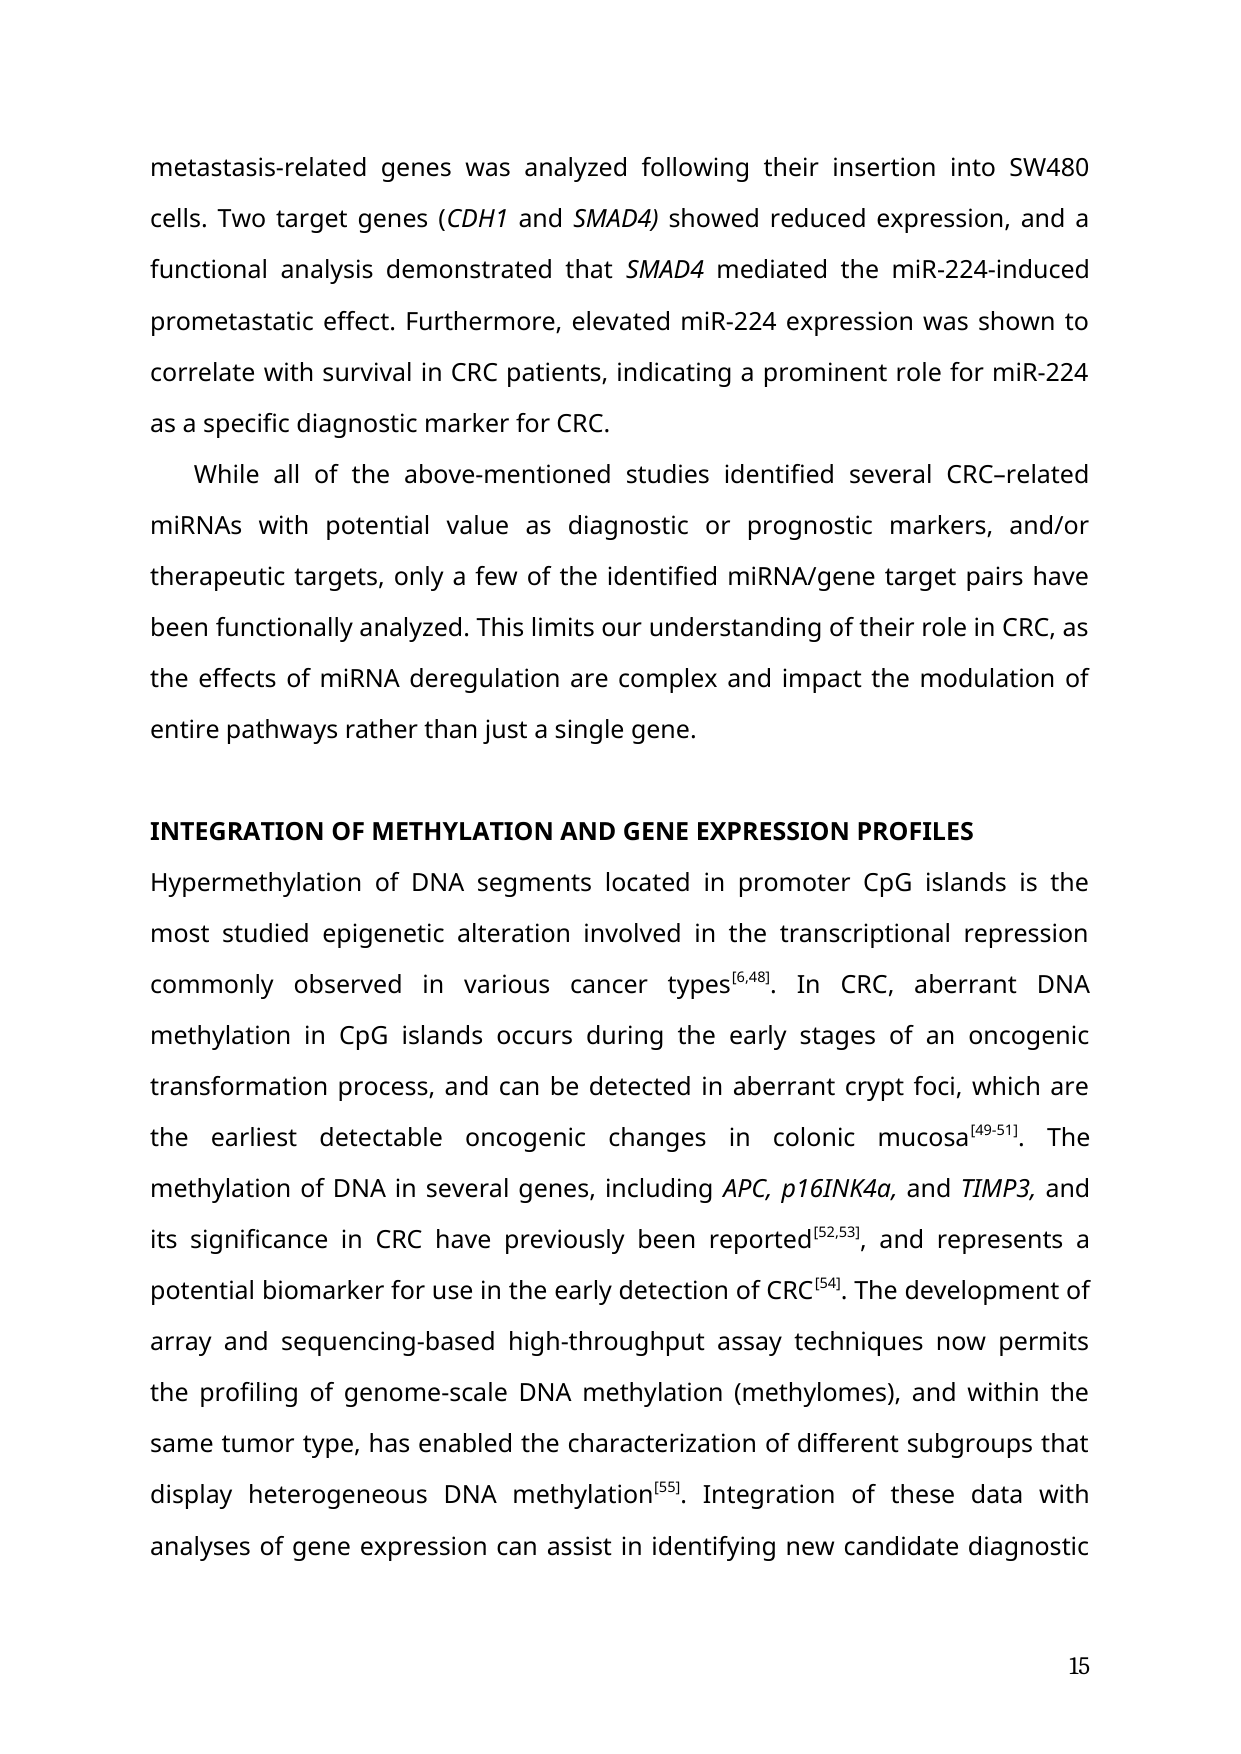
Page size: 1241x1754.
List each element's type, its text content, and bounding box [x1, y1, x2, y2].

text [150, 864, 1090, 1562]
text While all of the above-mentioned studies identified several CRC–related miRNAs with potential value as diagnostic or prognostic markers, and/or therapeutic targets, only a few of the identified miRNA/gene target pairs have been functionally analyzed. This limits our understanding of their role in CRC, as the effects of miRNA deregulation are complex and impact the modulation of entire pathways rather than just a single gene. [150, 456, 1090, 746]
text INTEGRATION OF METHYLATION AND GENE EXPRESSION PROFILES [150, 813, 1090, 848]
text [150, 150, 1090, 439]
